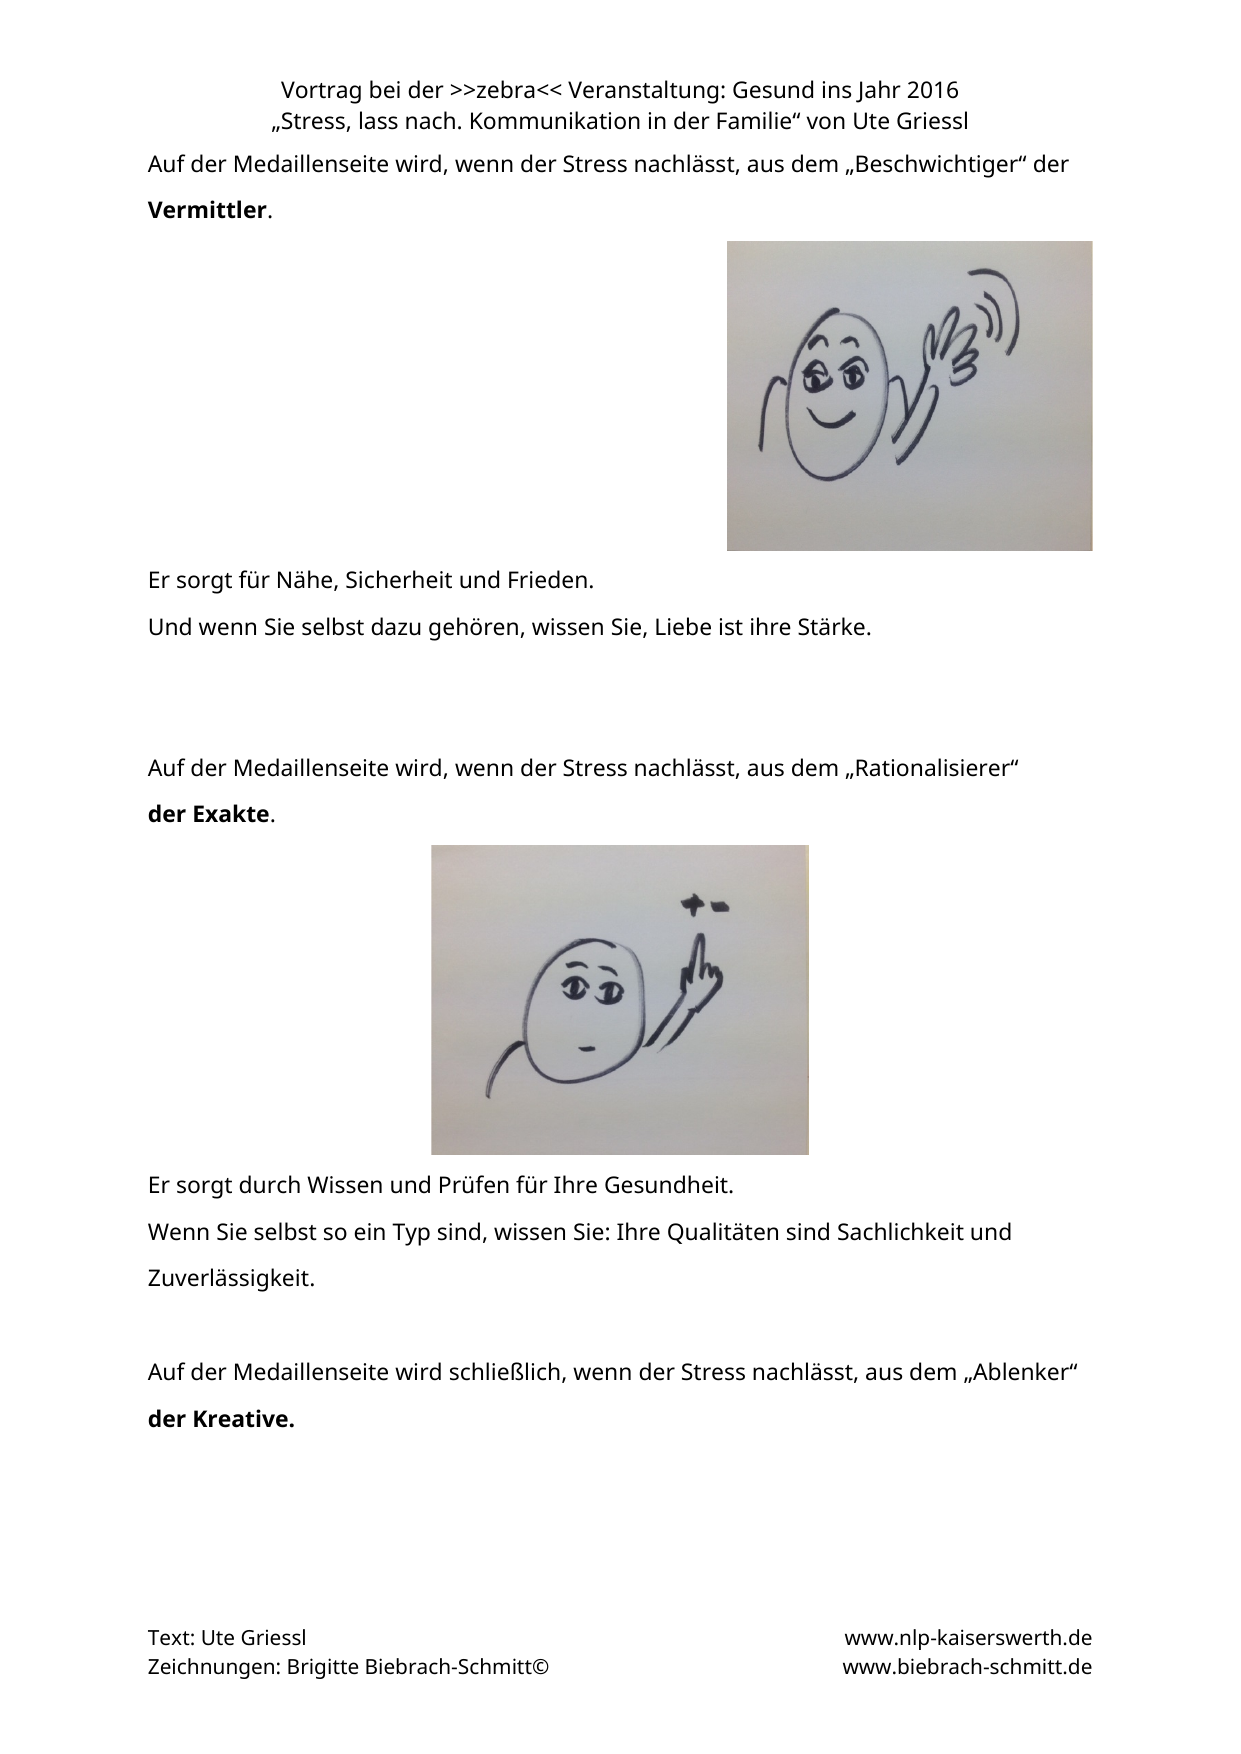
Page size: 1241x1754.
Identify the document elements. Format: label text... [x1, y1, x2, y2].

text Auf der Medaillenseite wird, wenn der Stress nachlässt, aus dem „Rationalisierer“ [148, 752, 1093, 783]
text Er sorgt für Nähe, Sicherheit und Frieden. [148, 564, 1093, 595]
text Auf der Medaillenseite wird schließlich, wenn der Stress nachlässt, aus dem „Ablenker“ der Kreative. [148, 1356, 1093, 1434]
text Wenn Sie selbst so ein Typ sind, wissen Sie: Ihre Qualitäten sind Sachlichkeit und Zuverlässigkeit. [148, 1216, 1093, 1294]
text Und wenn Sie selbst dazu gehören, wissen Sie, Liebe ist ihre Stärke. [148, 611, 1093, 642]
text der Exakte. [148, 798, 1093, 830]
text Er sorgt durch Wissen und Prüfen für Ihre Gesundheit. [148, 1169, 1093, 1200]
picture [727, 241, 1093, 551]
picture [431, 845, 809, 1155]
text Auf der Medaillenseite wird, wenn der Stress nachlässt, aus dem „Beschwichtiger“ der Vermittler. [148, 148, 1093, 226]
